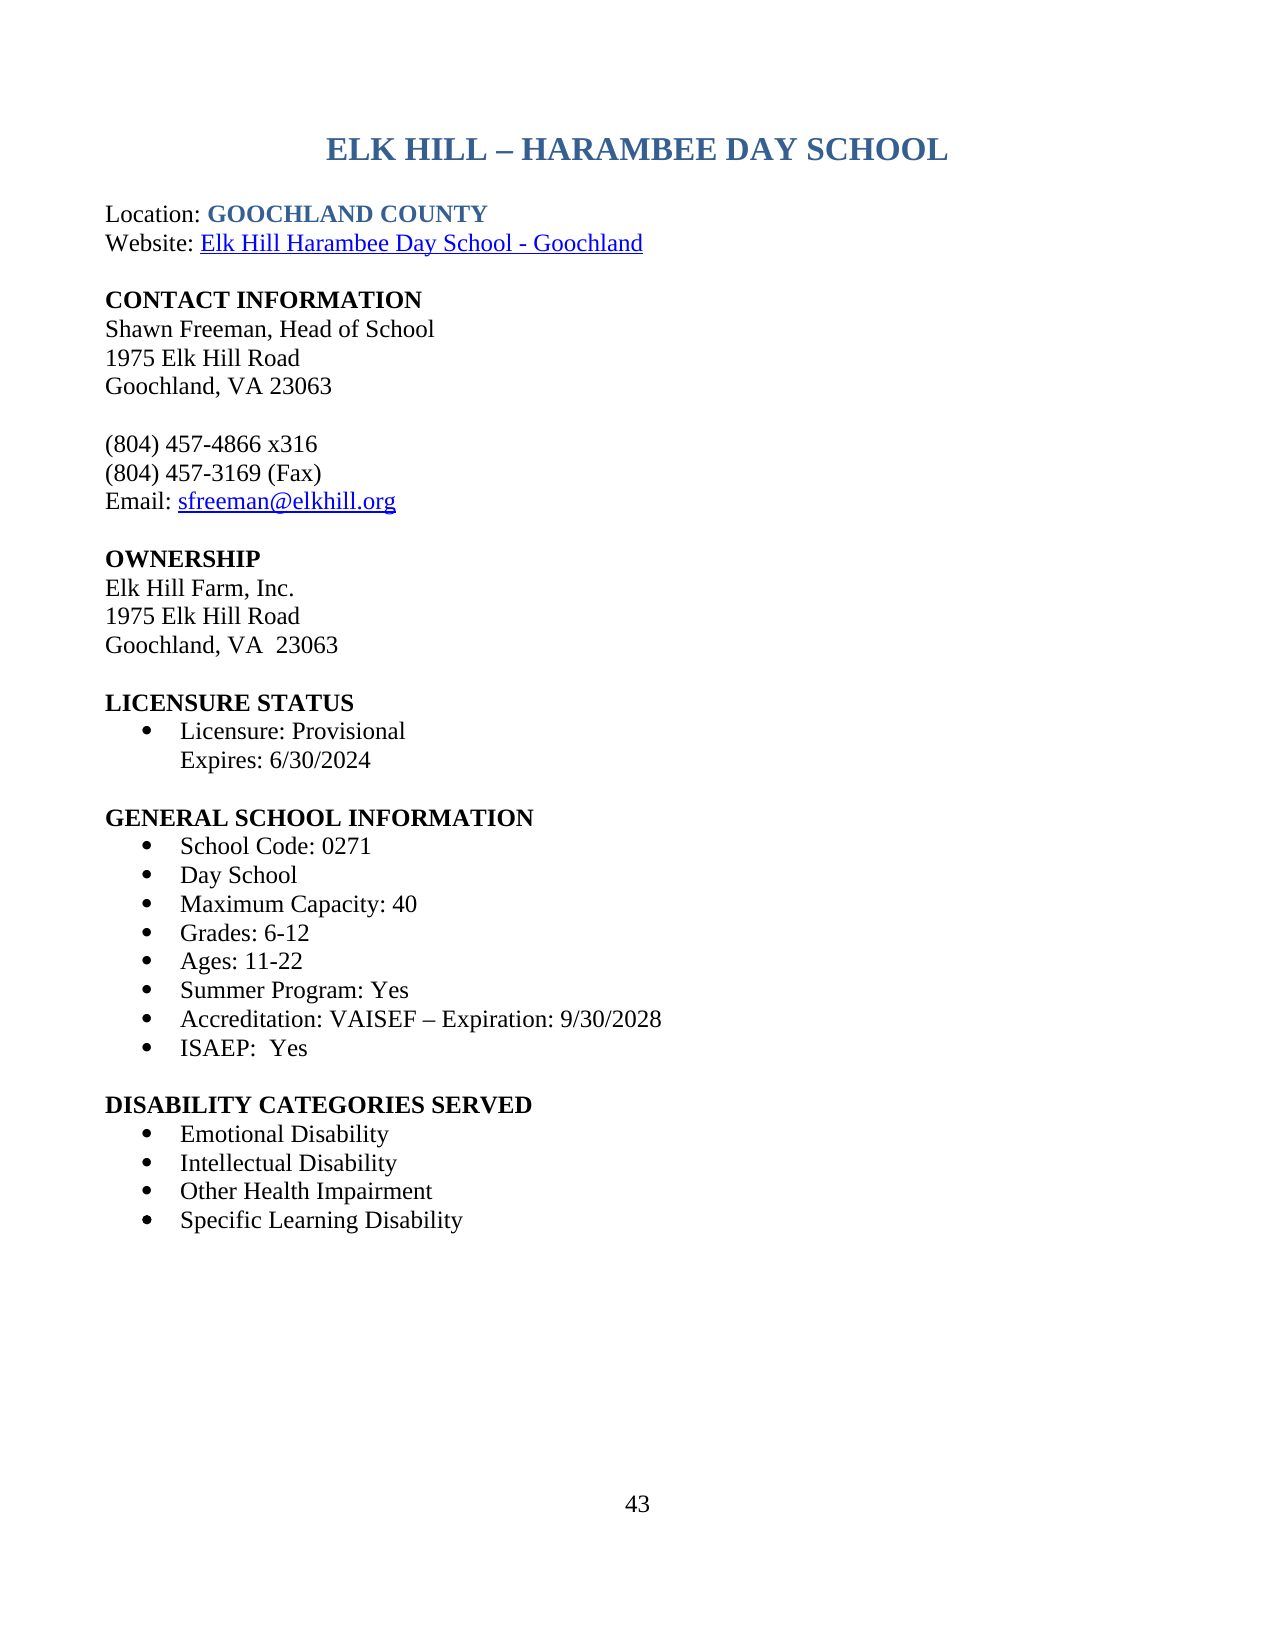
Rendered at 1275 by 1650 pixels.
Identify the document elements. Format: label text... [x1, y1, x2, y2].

list Summer Program: Yes [142, 975, 1170, 1004]
list Grades: 6-12 [142, 918, 1170, 946]
text 1975 Elk Hill Road [105, 343, 1170, 371]
list School Code: 0271 [142, 831, 1170, 860]
list Ages: 11-22 [142, 946, 1170, 975]
list Other Health Impairment [142, 1176, 1170, 1205]
list Emotional Disability [142, 1119, 1170, 1148]
list Maximum Capacity: 40 [142, 889, 1170, 918]
list Accreditation: VAISEF – Expiration: 9/30/2028 [142, 1004, 1170, 1033]
list ISAEP: Yes [142, 1033, 1170, 1061]
text Expires: 6/30/2024 [105, 745, 1170, 774]
list Specific Learning Disability [142, 1205, 1170, 1234]
text CONTACT INFORMATION [105, 285, 1170, 314]
text Shawn Freeman, Head of School [105, 314, 1170, 343]
text LICENSURE STATUS [105, 688, 1170, 716]
text Elk Hill Farm, Inc. [105, 573, 1170, 601]
text Goochland, VA 23063 [105, 371, 1170, 400]
text (804) 457-4866 x316 [105, 429, 1170, 458]
text Location: Goochland County [105, 199, 1170, 228]
text (804) 457-3169 (Fax) [105, 458, 1170, 486]
text Email: sfreeman@elkhill.org [105, 486, 1170, 515]
text 1975 Elk Hill Road [105, 601, 1170, 630]
list Licensure: Provisional [142, 716, 1170, 745]
list Day School [142, 860, 1170, 889]
text Goochland, VA 23063 [105, 630, 1170, 659]
subtitle ELK HILL – HARAMBEE DAY SCHOOL [105, 129, 1170, 167]
list Intellectual Disability [142, 1148, 1170, 1176]
text DISABILITY CATEGORIES SERVED [105, 1090, 1170, 1119]
text Website: Elk Hill Harambee Day School - Goochland [105, 228, 1170, 256]
text GENERAL SCHOOL INFORMATION [105, 803, 1170, 831]
text Ownership [105, 544, 1170, 573]
